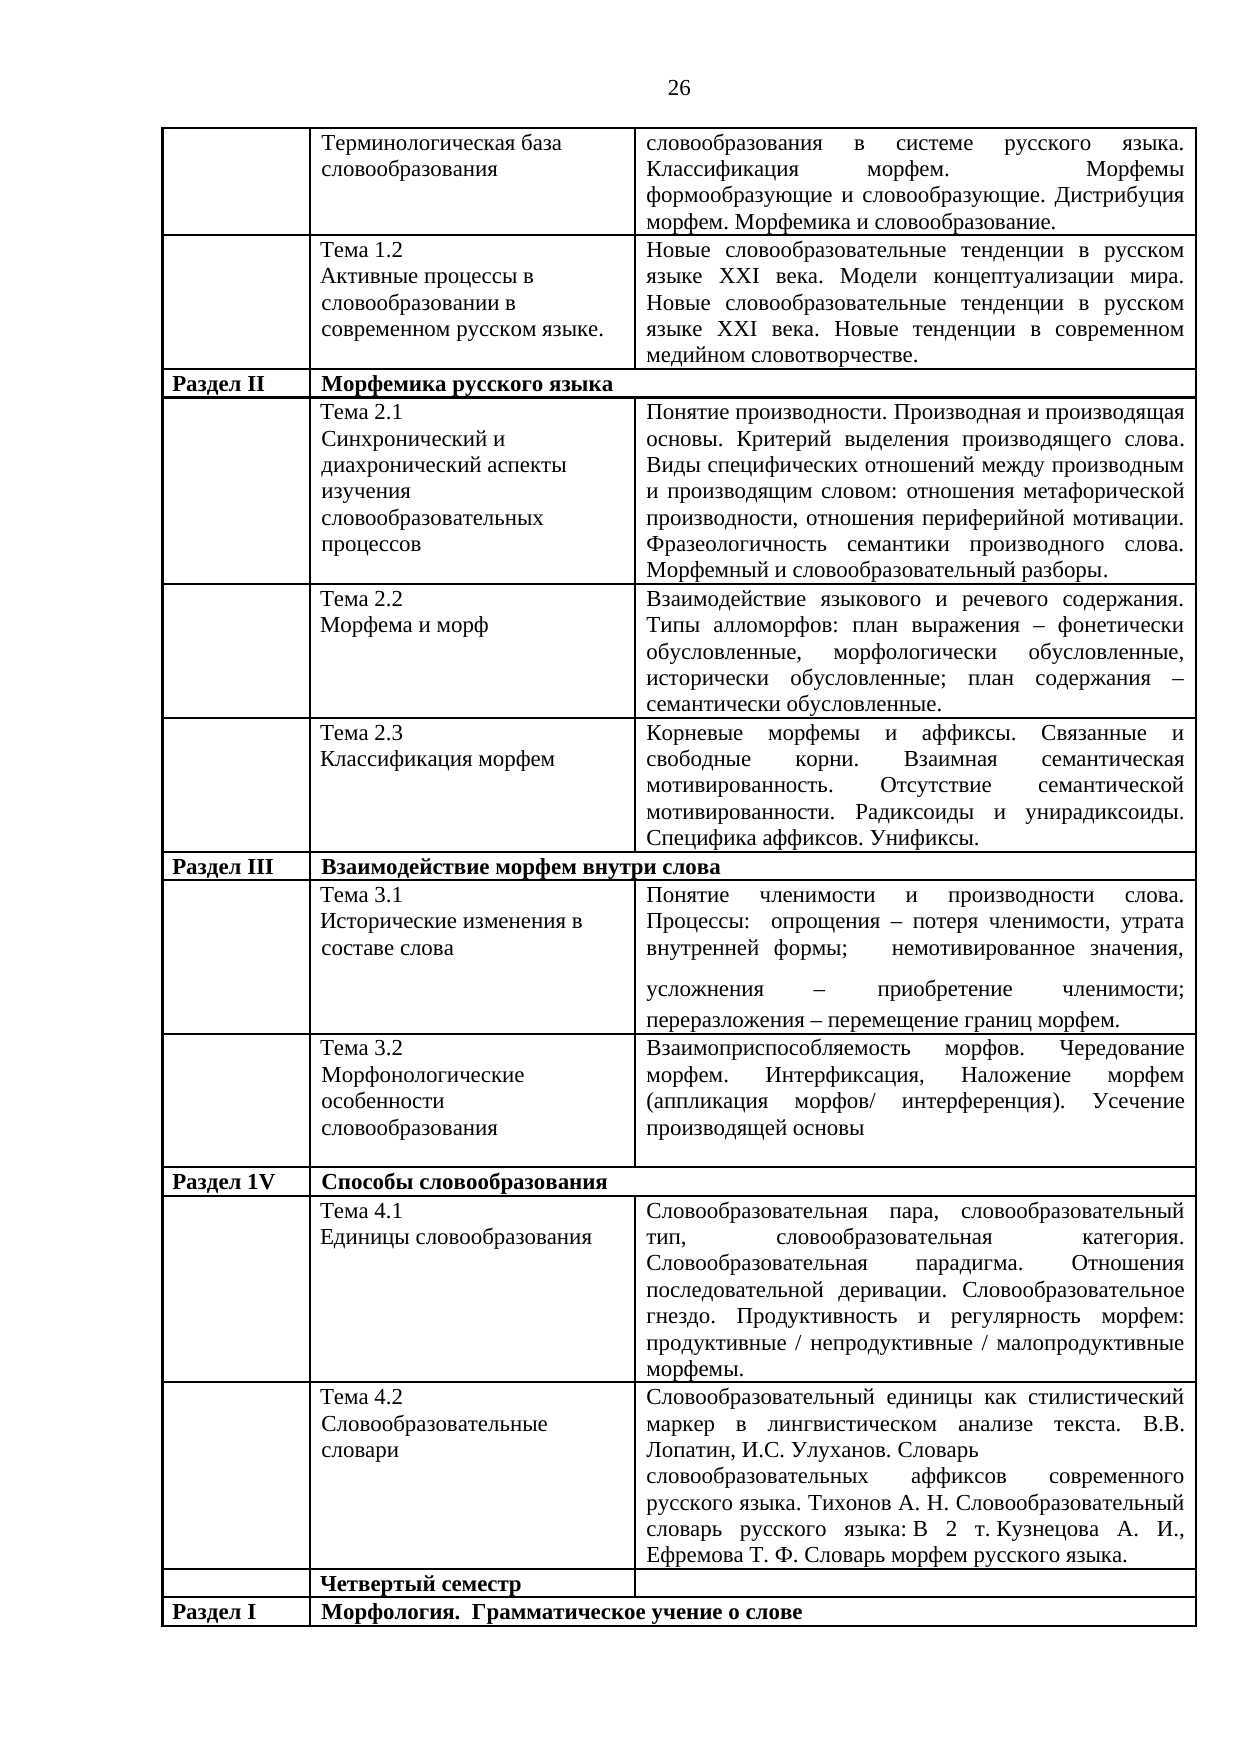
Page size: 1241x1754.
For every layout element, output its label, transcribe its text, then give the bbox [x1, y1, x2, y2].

table_cell Тема 2.3 Классификация морфем [311, 719, 634, 851]
table_cell Морфемика русского языка [311, 370, 1195, 396]
table_cell Четвертый семестр [311, 1570, 634, 1596]
table_cell Тема 3.2 Морфонологические особенности словообразования [311, 1035, 634, 1166]
table_cell Взаимодействие языкового и речевого содержания. Типы алломорфов: план выражения – фонетически обусловленные, морфологически обусловленные, исторически обусловленные; план содержания – семантически обусловленные. [636, 585, 1195, 717]
table_cell Новые словообразовательные тенденции в русском языке XXI века. Модели концептуализации мира. Новые словообразовательные тенденции в русском языке XXI века. Новые тенденции в современном медийном словотворчестве. [636, 236, 1195, 368]
table_cell Понятие членимости и производности слова. Процессы: опрощения – потеря членимости, утрата внутренней формы; немотивированное значения, усложнения – приобретение членимости; переразложения – перемещение границ морфем. [636, 881, 1195, 1032]
table_cell Словообразовательная пара, словообразовательный тип, словообразовательная категория. Словообразовательная парадигма. Отношения последовательной деривации. Словообразовательное гнездо. Продуктивность и регулярность морфем: продуктивные / непродуктивные / малопродуктивные морфемы. [636, 1197, 1195, 1381]
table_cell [311, 129, 634, 234]
table_cell [636, 1570, 1195, 1596]
table_cell [164, 399, 309, 583]
table_cell [164, 1383, 309, 1568]
table_cell Тема 3.1 Исторические изменения в составе слова [311, 881, 634, 1032]
table_cell Взаимодействие морфем внутри слова [311, 853, 1195, 879]
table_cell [636, 129, 1195, 234]
table_cell Тема 1.2 Активные процессы в словообразовании в современном русском языке. [311, 236, 634, 368]
table_cell [164, 1197, 309, 1381]
table_cell Морфология. Грамматическое учение о слове [311, 1598, 1195, 1625]
table_cell [164, 881, 309, 1032]
table_cell [164, 129, 309, 234]
table_cell Тема 4.2 Словообразовательные словари [311, 1383, 634, 1568]
table_cell Тема 4.1 Единицы словообразования [311, 1197, 634, 1381]
table_cell Раздел 1V [164, 1168, 309, 1195]
table_cell Словообразовательный единицы как стилистический маркер в лингвистическом анализе текста. В.В. Лопатин, И.С. Улуханов. Словарь словообразовательных аффиксов современного русского языка. Тихонов А. Н. Словообразовательный словарь русского языка: В 2 т. Кузнецова А. И., Ефремова Т. Ф. Словарь морфем русского языка. [636, 1383, 1195, 1568]
table_cell Тема 2.2 Морфема и морф [311, 585, 634, 717]
table_cell Способы словообразования [311, 1168, 1195, 1195]
table_cell Раздел I [164, 1598, 309, 1625]
table_cell [164, 236, 309, 368]
table_cell Корневые морфемы и аффиксы. Связанные и свободные корни. Взаимная семантическая мотивированность. Отсутствие семантической мотивированности. Радиксоиды и унирадиксоиды. Специфика аффиксов. Унификсы. [636, 719, 1195, 851]
table_cell [164, 1035, 309, 1166]
table_cell [164, 585, 309, 717]
table_cell Понятие производности. Производная и производящая основы. Критерий выделения производящего слова. Виды специфических отношений между производным и производящим словом: отношения метафорической производности, отношения периферийной мотивации. Фразеологичность семантики производного слова. Морфемный и словообразовательный разборы. [636, 399, 1195, 583]
table_cell [164, 719, 309, 851]
table_cell Тема 2.1 Синхронический и диахронический аспекты изучения словообразовательных процессов [311, 399, 634, 583]
table_cell Раздел III [164, 853, 309, 879]
table_cell Раздел II [164, 370, 309, 396]
table_cell Взаимоприспособляемость морфов. Чередование морфем. Интерфиксация, Наложение морфем (аппликация морфов/ интерференция). Усечение производящей основы [636, 1035, 1195, 1166]
table_cell [164, 1570, 309, 1596]
